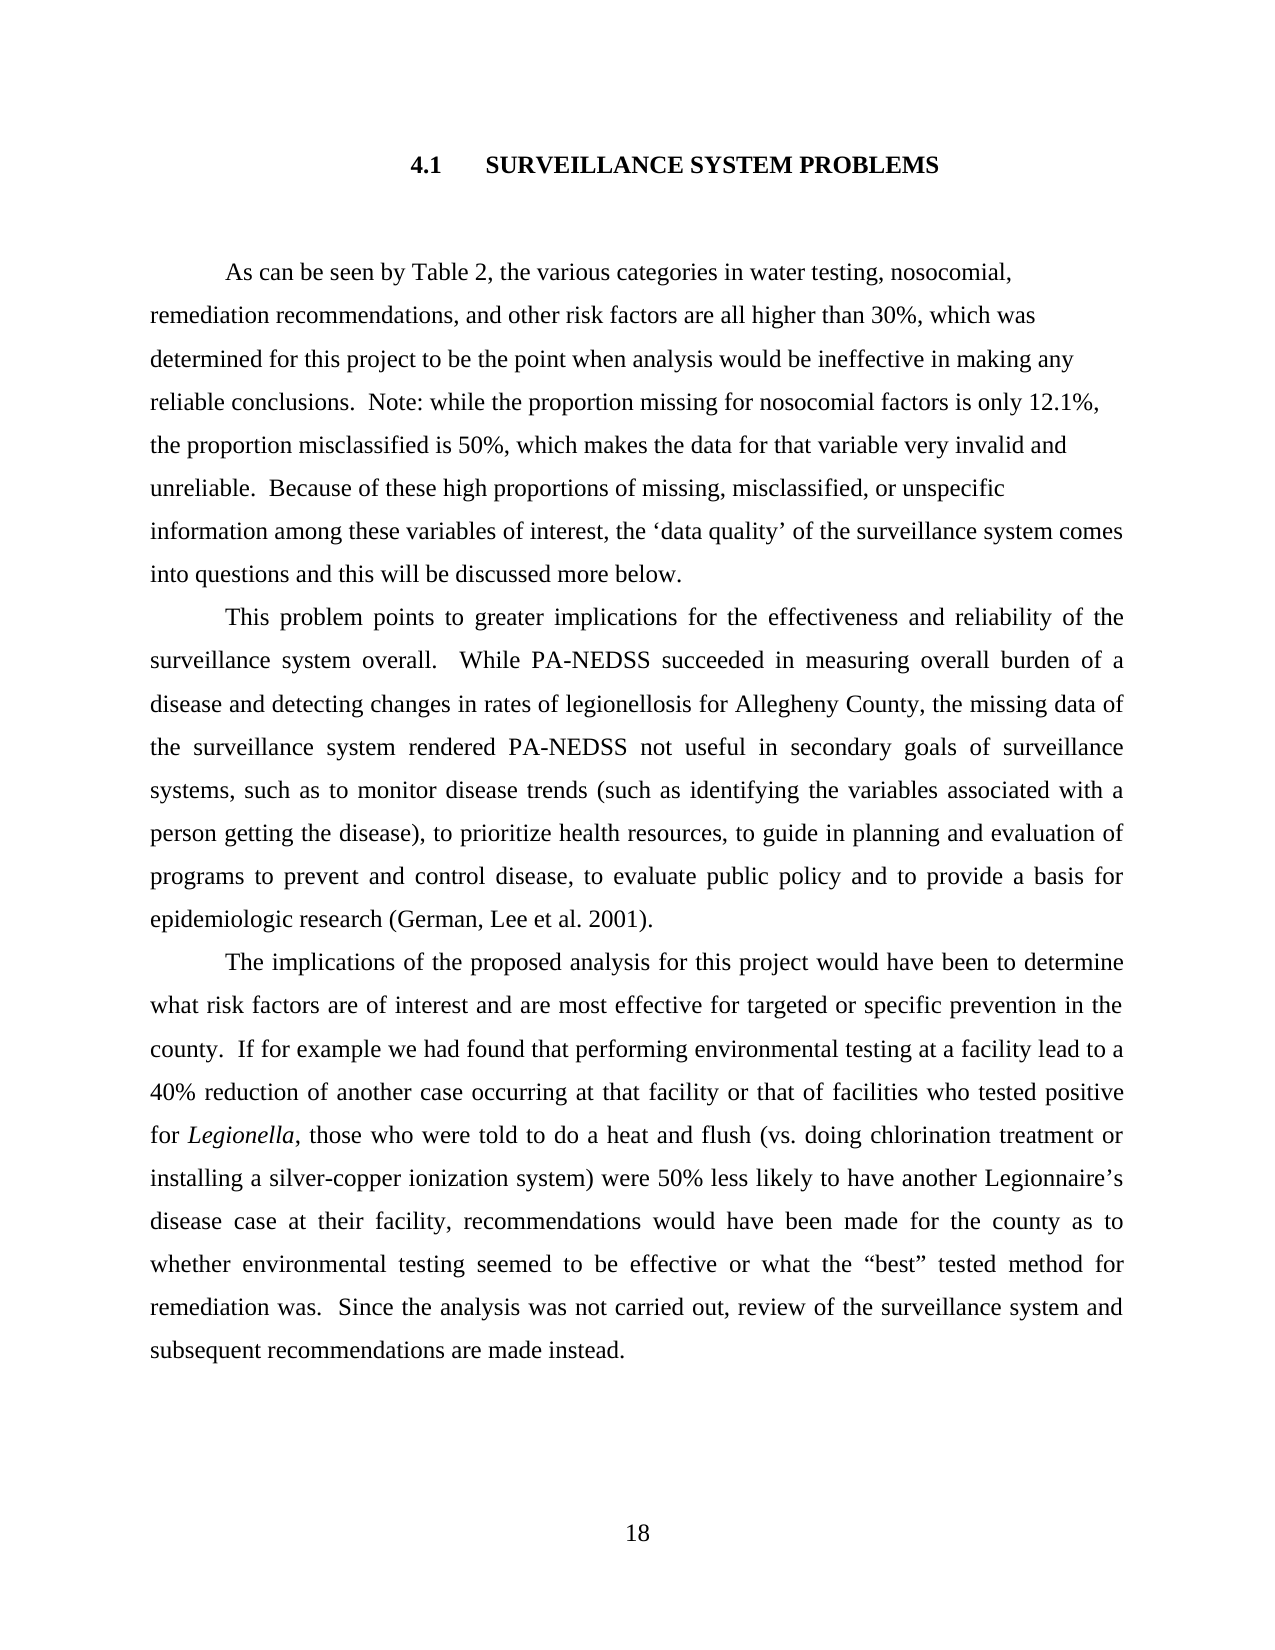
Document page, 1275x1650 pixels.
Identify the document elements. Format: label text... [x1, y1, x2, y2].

text This problem points to greater implications for the effectiveness and reliability of the surveillance system overall. While PA-NEDSS succeeded in measuring overall burden of a disease and detecting changes in rates of legionellosis for Allegheny County, the missing data of the surveillance system rendered PA-NEDSS not useful in secondary goals of surveillance systems, such as to monitor disease trends (such as identifying the variables associated with a person getting the disease), to prioritize health resources, to guide in planning and evaluation of programs to prevent and control disease, to evaluate public policy and to provide a basis for epidemiologic research (German, Lee et al. 2001). [150, 602, 1125, 933]
list As can be seen by Table 2, the various categories in water testing, nosocomial, remediation recommendations, and other risk factors are all higher than 30%, which was determined for this project to be the point when analysis would be ineffective in making any reliable conclusions. Note: while the proportion missing for nosocomial factors is only 12.1%, the proportion misclassified is 50%, which makes the data for that variable very invalid and unreliable. Because of these high proportions of missing, misclassified, or unspecific information among these variables of interest, the ‘data quality’ of the surveillance system comes into questions and this will be discussed more below. [150, 257, 1125, 588]
text The implications of the proposed analysis for this project would have been to determine what risk factors are of interest and are most effective for targeted or specific prevention in the county. If for example we had found that performing environmental testing at a facility lead to a 40% reduction of another case occurring at that facility or that of facilities who tested positive for Legionella, those who were told to do a heat and flush (vs. doing chlorination treatment or installing a silver-copper ionization system) were 50% less likely to have another Legionnaire’s disease case at their facility, recommendations would have been made for the county as to whether environmental testing seemed to be effective or what the “best” tested method for remediation was. Since the analysis was not carried out, review of the surveillance system and subsequent recommendations are made instead. [150, 947, 1125, 1364]
subtitle Surveillance System Problems [150, 150, 1125, 179]
